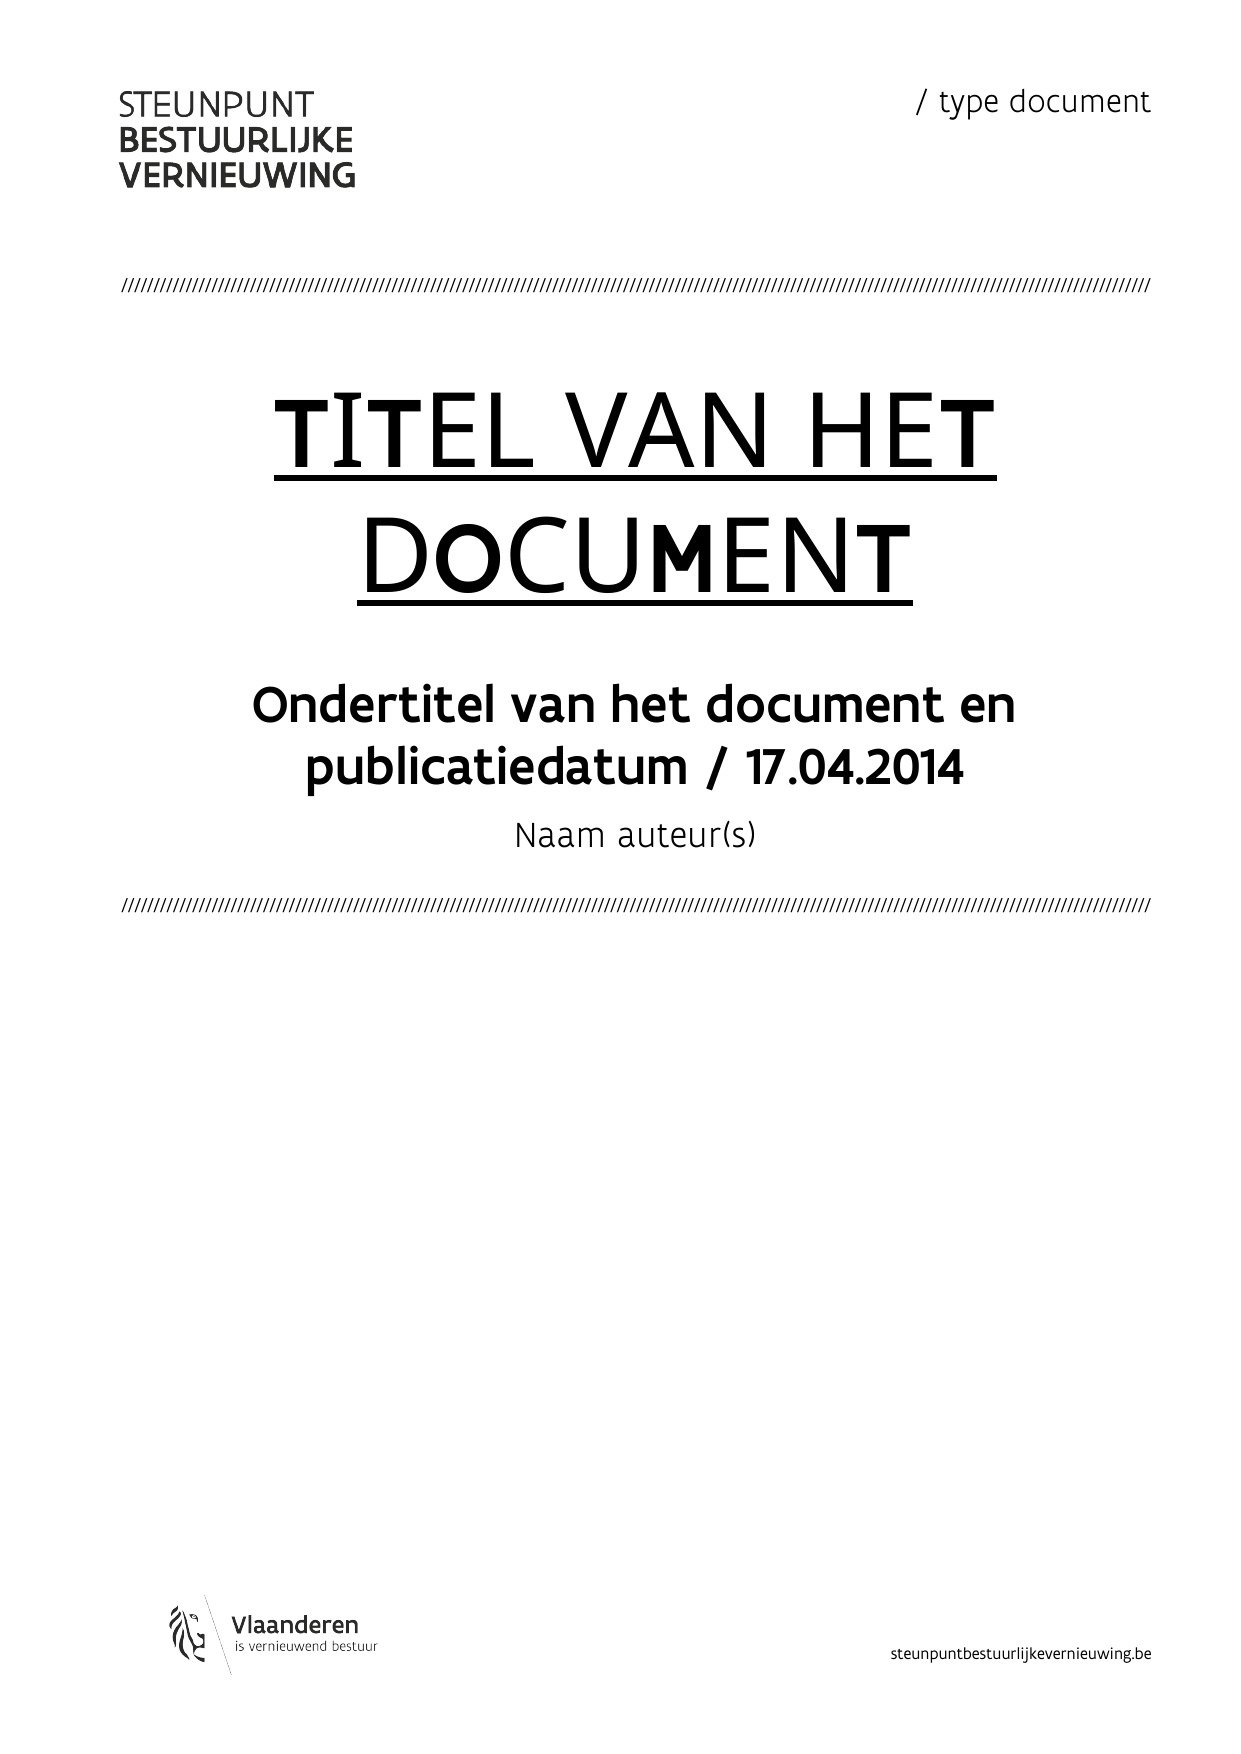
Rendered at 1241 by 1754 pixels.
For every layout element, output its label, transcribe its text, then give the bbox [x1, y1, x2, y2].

picture [169, 1595, 378, 1675]
picture [117, 89, 360, 189]
subtitle Ondertitel van het document en publicatiedatum / Naam auteur(s) [118, 672, 1152, 859]
title titel van het document [118, 368, 1152, 618]
text //////////////////////////////////////////////////////////////////////////////////////////////////////////////////////////////////////////////////////////////// [118, 268, 1152, 296]
text //////////////////////////////////////////////////////////////////////////////////////////////////////////////////////////////////////////////////////////////// [118, 888, 1152, 916]
